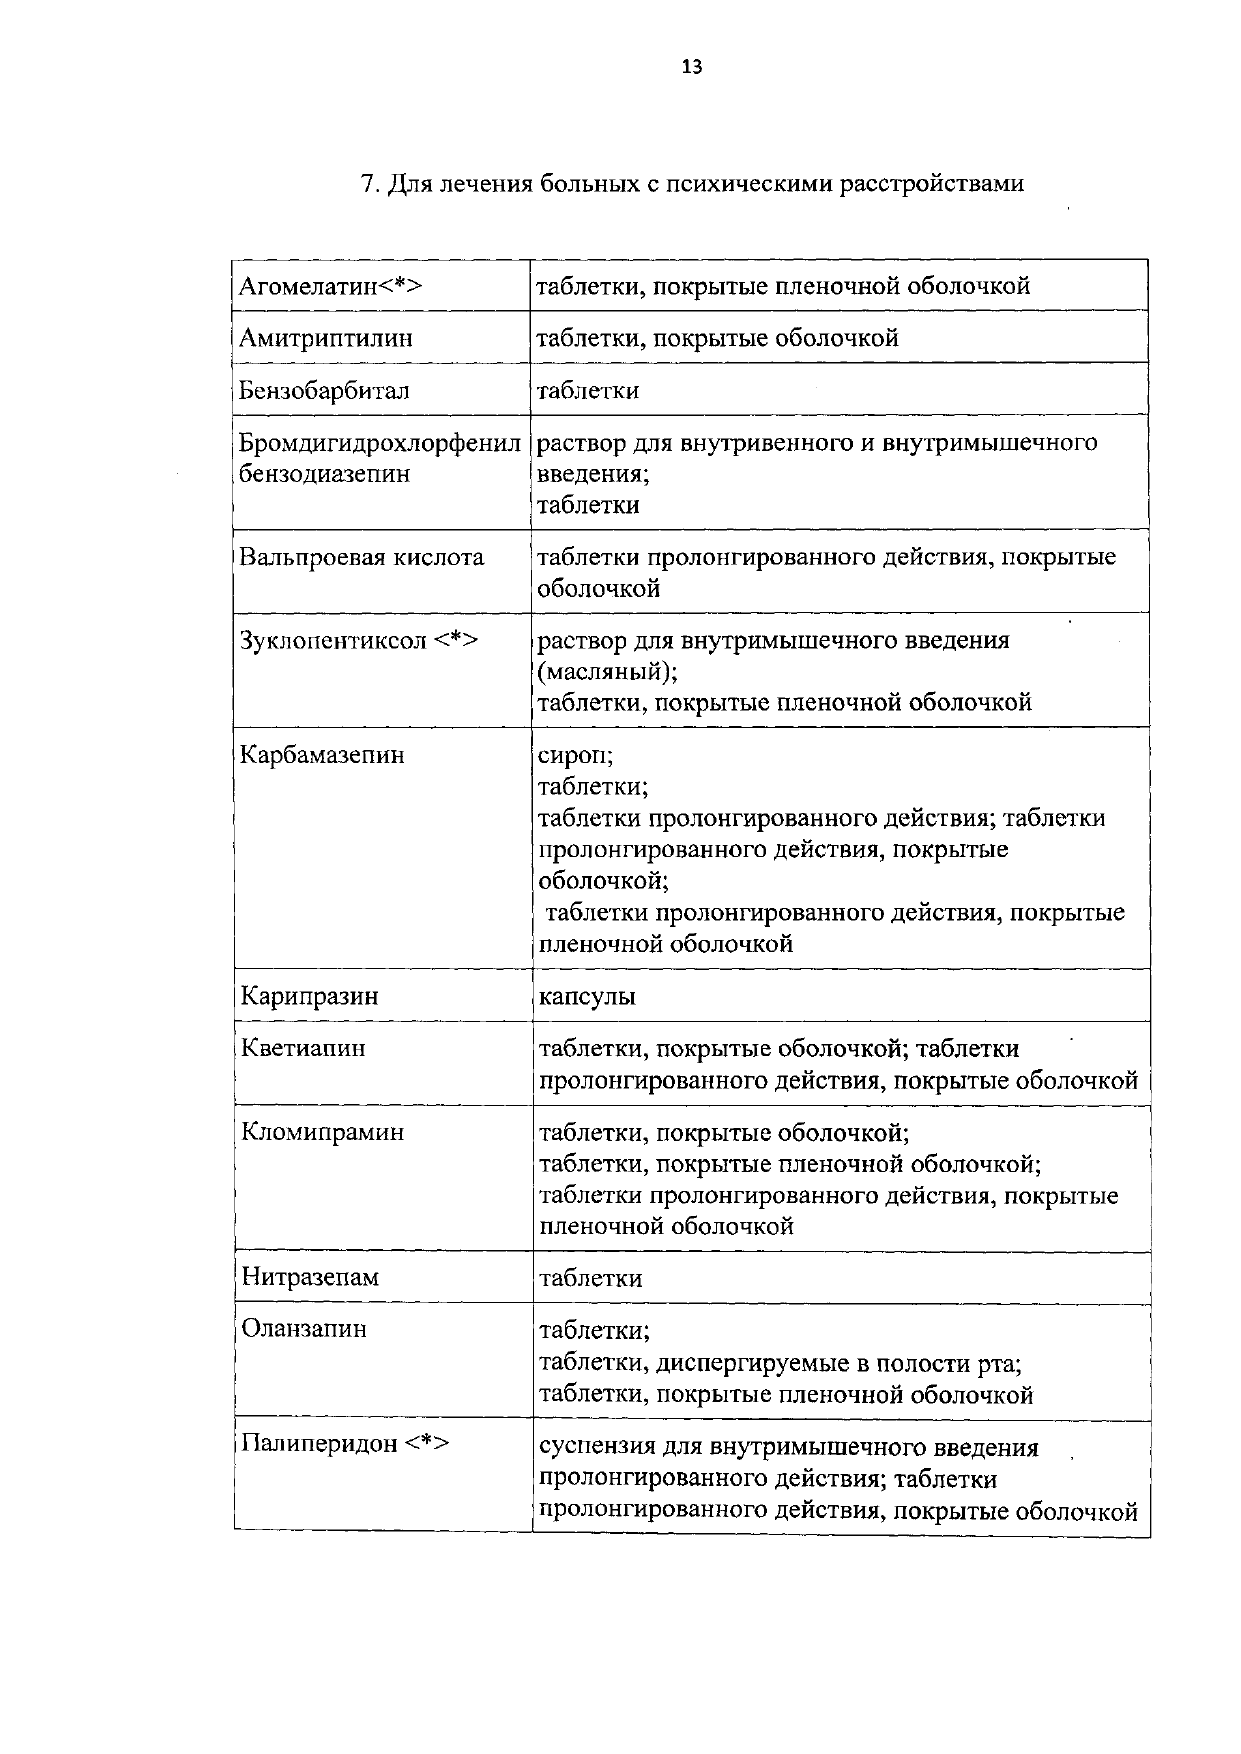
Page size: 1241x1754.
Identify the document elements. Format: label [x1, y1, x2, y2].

picture [177, 59, 1152, 1592]
